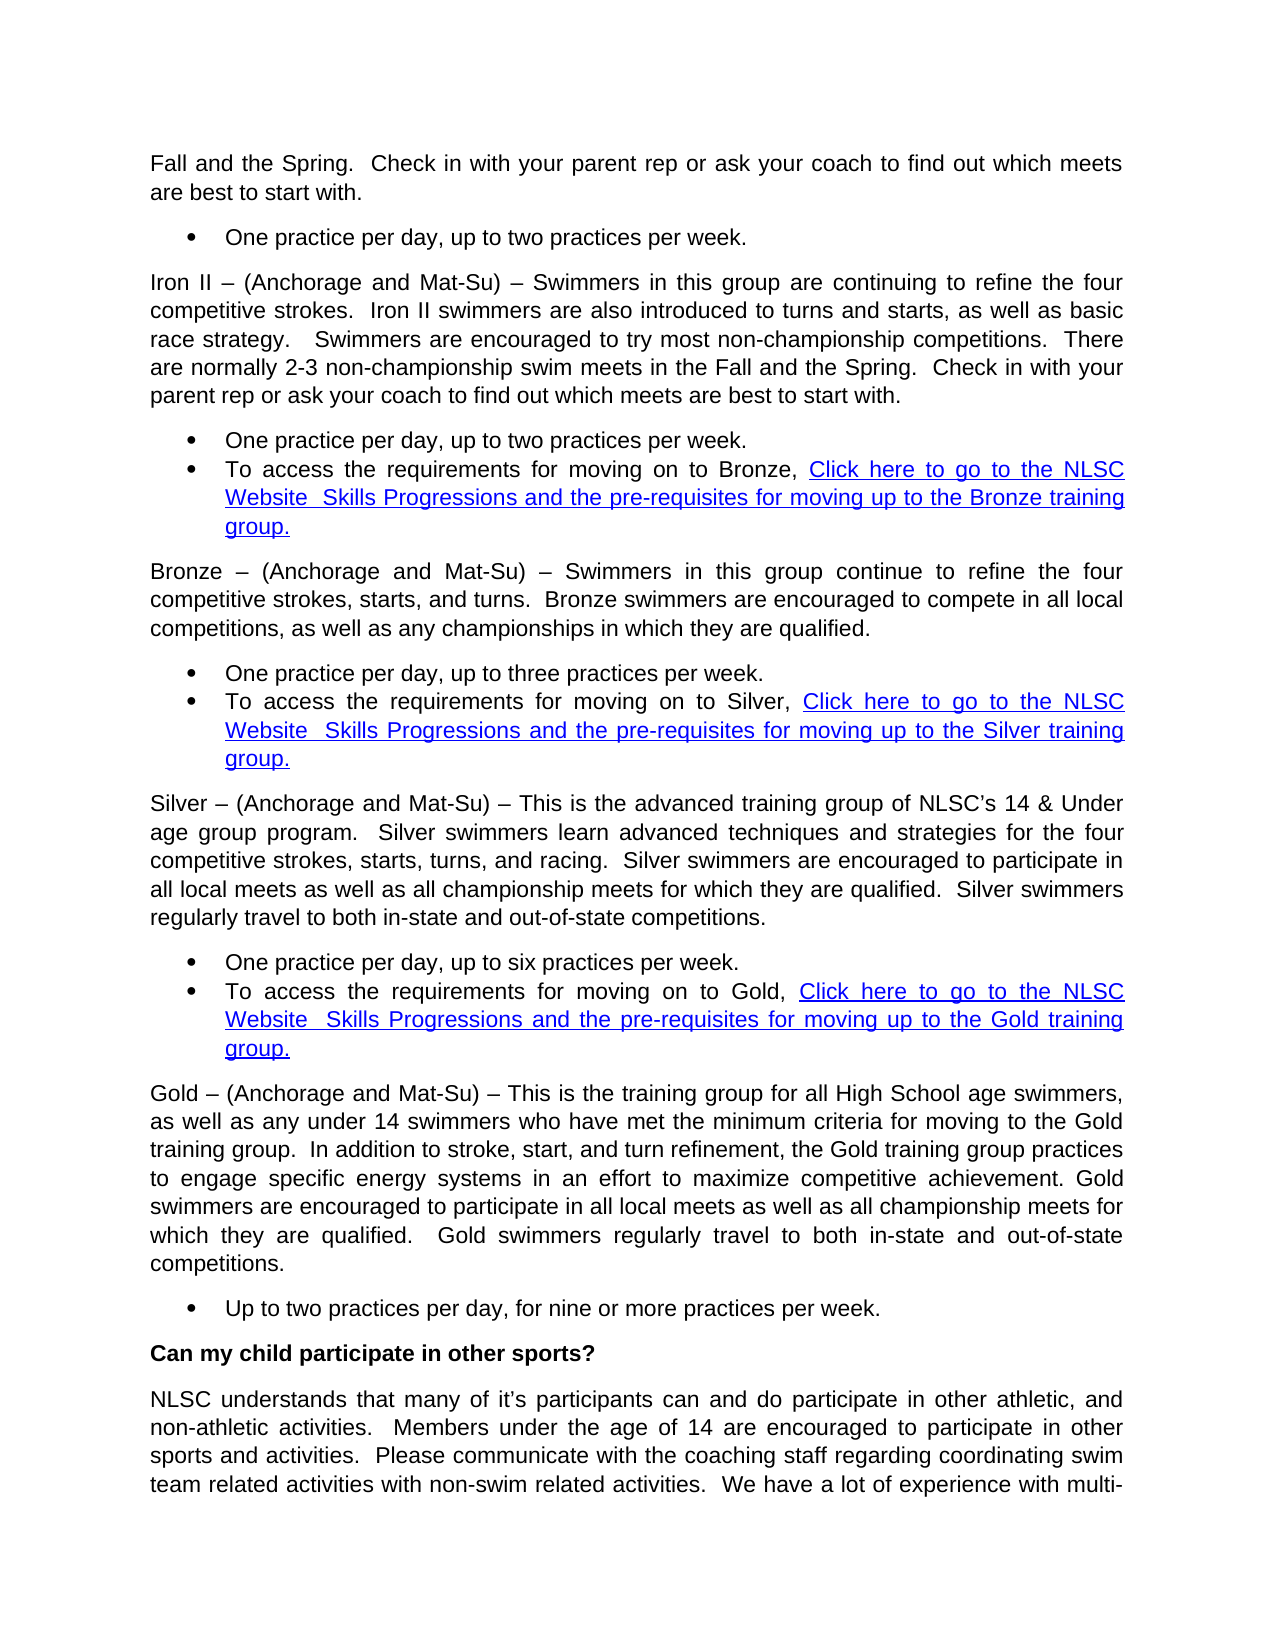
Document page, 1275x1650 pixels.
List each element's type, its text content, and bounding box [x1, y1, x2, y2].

text Iron II – (Anchorage and Mat-Su) – Swimmers in this group are continuing to refine the four competitive strokes. Iron II swimmers are also introduced to turns and starts, as well as basic race strategy. Swimmers are encouraged to try most non-championship competitions. There are normally 2-3 non-championship swim meets in the Fall and the Spring. Check in with your parent rep or ask your coach to find out which meets are best to start with. [150, 269, 1125, 409]
list Up to two practices per day, for nine or more practices per week. [187, 1295, 1125, 1322]
text Bronze – (Anchorage and Mat-Su) – Swimmers in this group continue to refine the four competitive strokes, starts, and turns. Bronze swimmers are encouraged to compete in all local competitions, as well as any championships in which they are qualified. [150, 558, 1125, 641]
list To access the requirements for moving on to Bronze, Click here to go to the NLSC Website Skills Progressions and the pre-requisites for moving up to the Bronze training group. [187, 456, 1125, 539]
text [150, 1386, 1125, 1497]
list One practice per day, up to three practices per week. [187, 660, 1125, 686]
text Silver – (Anchorage and Mat-Su) – This is the advanced training group of NLSC’s 14 & Under age group program. Silver swimmers learn advanced techniques and strategies for the four competitive strokes, starts, turns, and racing. Silver swimmers are encouraged to participate in all local meets as well as all championship meets for which they are qualified. Silver swimmers regularly travel to both in-state and out-of-state competitions. [150, 790, 1125, 930]
list To access the requirements for moving on to Silver, Click here to go to the NLSC Website Skills Progressions and the pre-requisites for moving up to the Silver training group. [187, 688, 1125, 772]
list One practice per day, up to six practices per week. [187, 949, 1125, 976]
list To access the requirements for moving on to Gold, Click here to go to the NLSC Website Skills Progressions and the pre-requisites for moving up to the Gold training group. [187, 978, 1125, 1061]
list One practice per day, up to two practices per week. [187, 223, 1125, 250]
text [150, 150, 1125, 205]
text Can my child participate in other sports? [150, 1340, 1125, 1367]
list One practice per day, up to two practices per week. [187, 427, 1125, 454]
text Gold – (Anchorage and Mat-Su) – This is the training group for all High School age swimmers, as well as any under 14 swimmers who have met the minimum criteria for moving to the Gold training group. In addition to stroke, start, and turn refinement, the Gold training group practices to engage specific energy systems in an effort to maximize competitive achievement. Gold swimmers are encouraged to participate in all local meets as well as all championship meets for which they are qualified. Gold swimmers regularly travel to both in-state and out-of-state competitions. [150, 1079, 1125, 1277]
